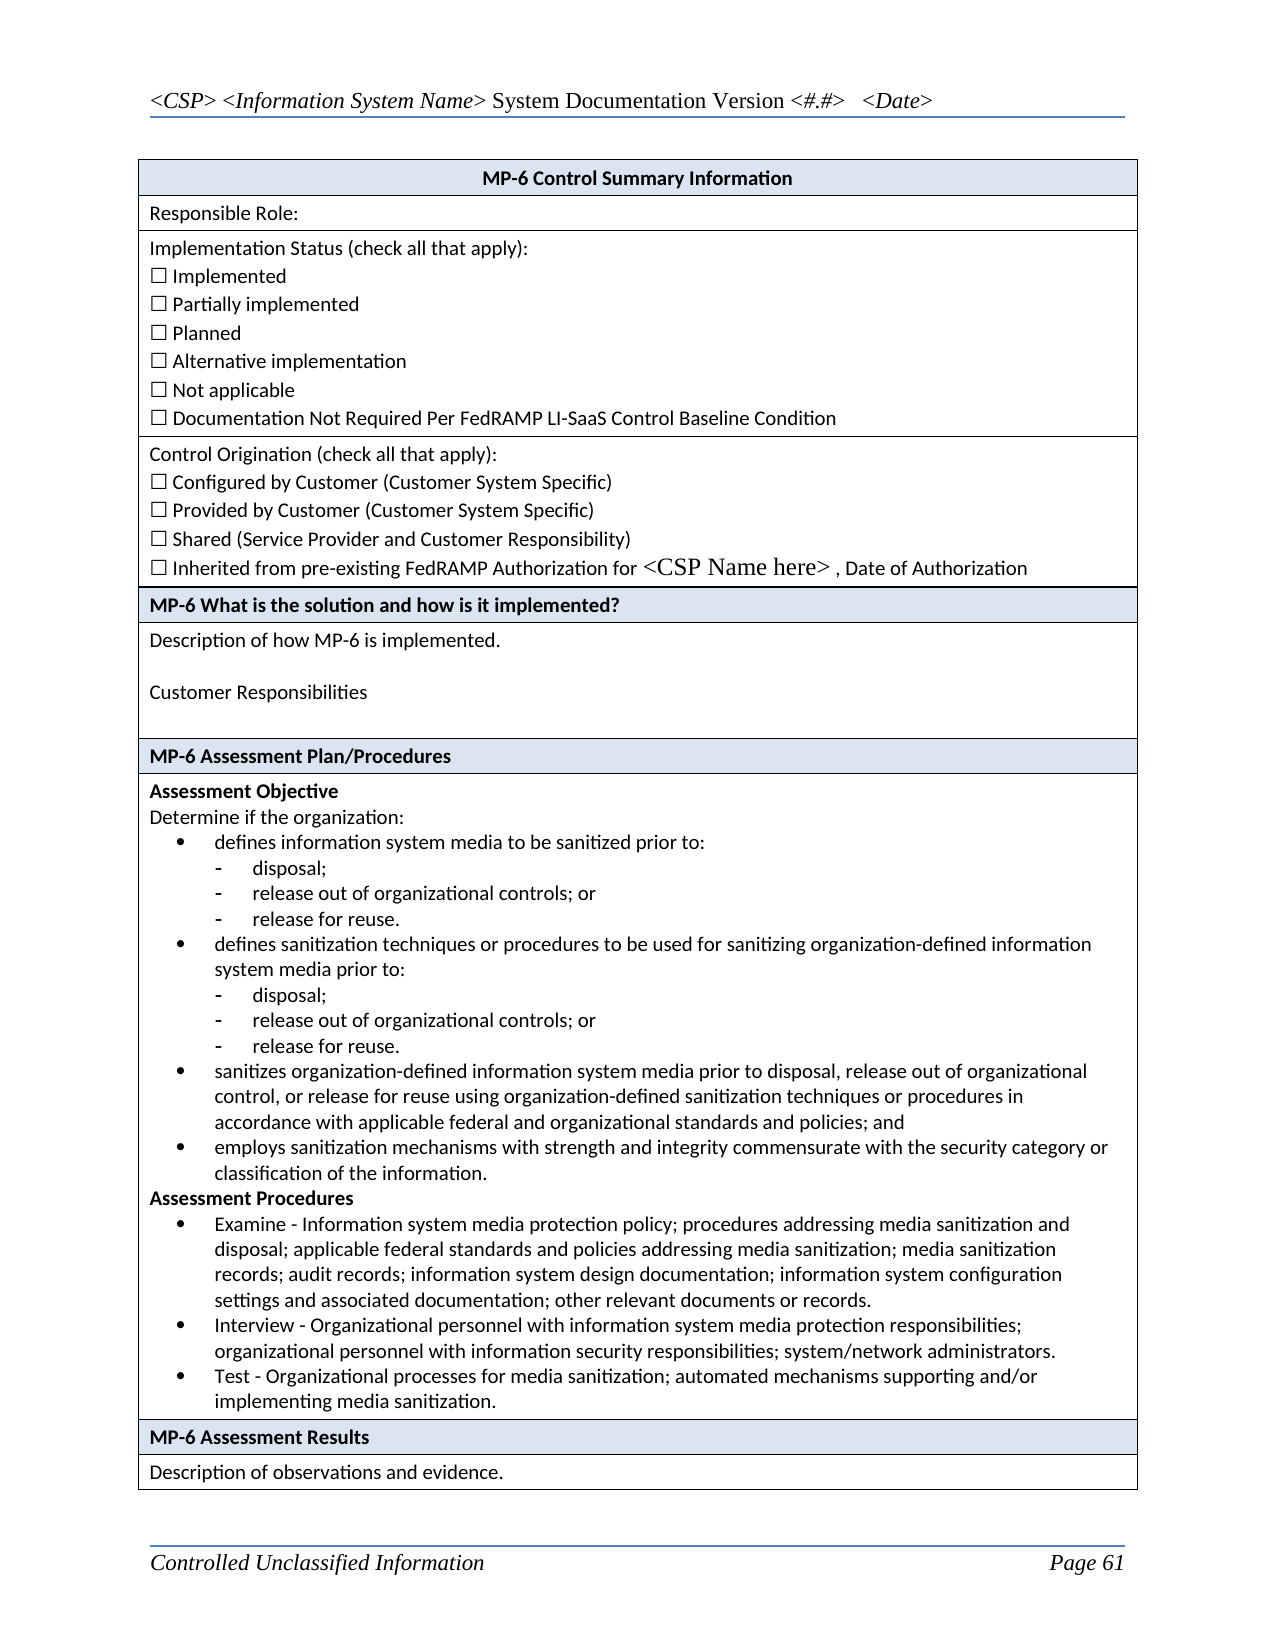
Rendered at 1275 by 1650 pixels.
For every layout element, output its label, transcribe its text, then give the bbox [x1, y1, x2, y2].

table_cell Responsible Role: [139, 196, 1137, 230]
table_cell Implementation Status (check all that apply): Implemented Partially implemented Planned Alternative implementation Not applicable Documentation Not Required Per FedRAMP LI-SaaS Control Baseline Condition [139, 231, 1137, 436]
table_cell Assessment Objective Determine if the organization: defines information system media to be sanitized prior to: disposal; release out of organizational controls; or release for reuse. defines sanitization techniques or procedures to be used for sanitizing organization-defined information system media prior to: disposal; release out of organizational controls; or release for reuse. sanitizes organization-defined information system media prior to disposal, release out of organizational control, or release for reuse using organization-defined sanitization techniques or procedures in accordance with applicable federal and organizational standards and policies; and employs sanitization mechanisms with strength and integrity commensurate with the security category or classification of the information. Assessment Procedures Examine - Information system media protection policy; procedures addressing media sanitization and disposal; applicable federal standards and policies addressing media sanitization; media sanitization records; audit records; information system design documentation; information system configuration settings and associated documentation; other relevant documents or records. Interview - Organizational personnel with information system media protection responsibilities; organizational personnel with information security responsibilities; system/network administrators. Test - Organizational processes for media sanitization; automated mechanisms supporting and/or implementing media sanitization. [139, 774, 1137, 1418]
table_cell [139, 1455, 1137, 1489]
table_cell MP-6 What is the solution and how is it implemented? [139, 588, 1137, 622]
table_cell Control Origination (check all that apply): Configured by Customer (Customer System Specific) Provided by Customer (Customer System Specific) Shared (Service Provider and Customer Responsibility) Inherited from pre-existing FedRAMP Authorization for , [139, 437, 1137, 586]
table_cell MP-6 Assessment Results [139, 1420, 1137, 1454]
table_cell MP-6 Assessment Plan/Procedures [139, 739, 1137, 773]
table_cell Description of how MP-6 is implemented. Customer Responsibilities [139, 623, 1137, 738]
table_cell MP-6 Control Summary Information [139, 160, 1137, 195]
